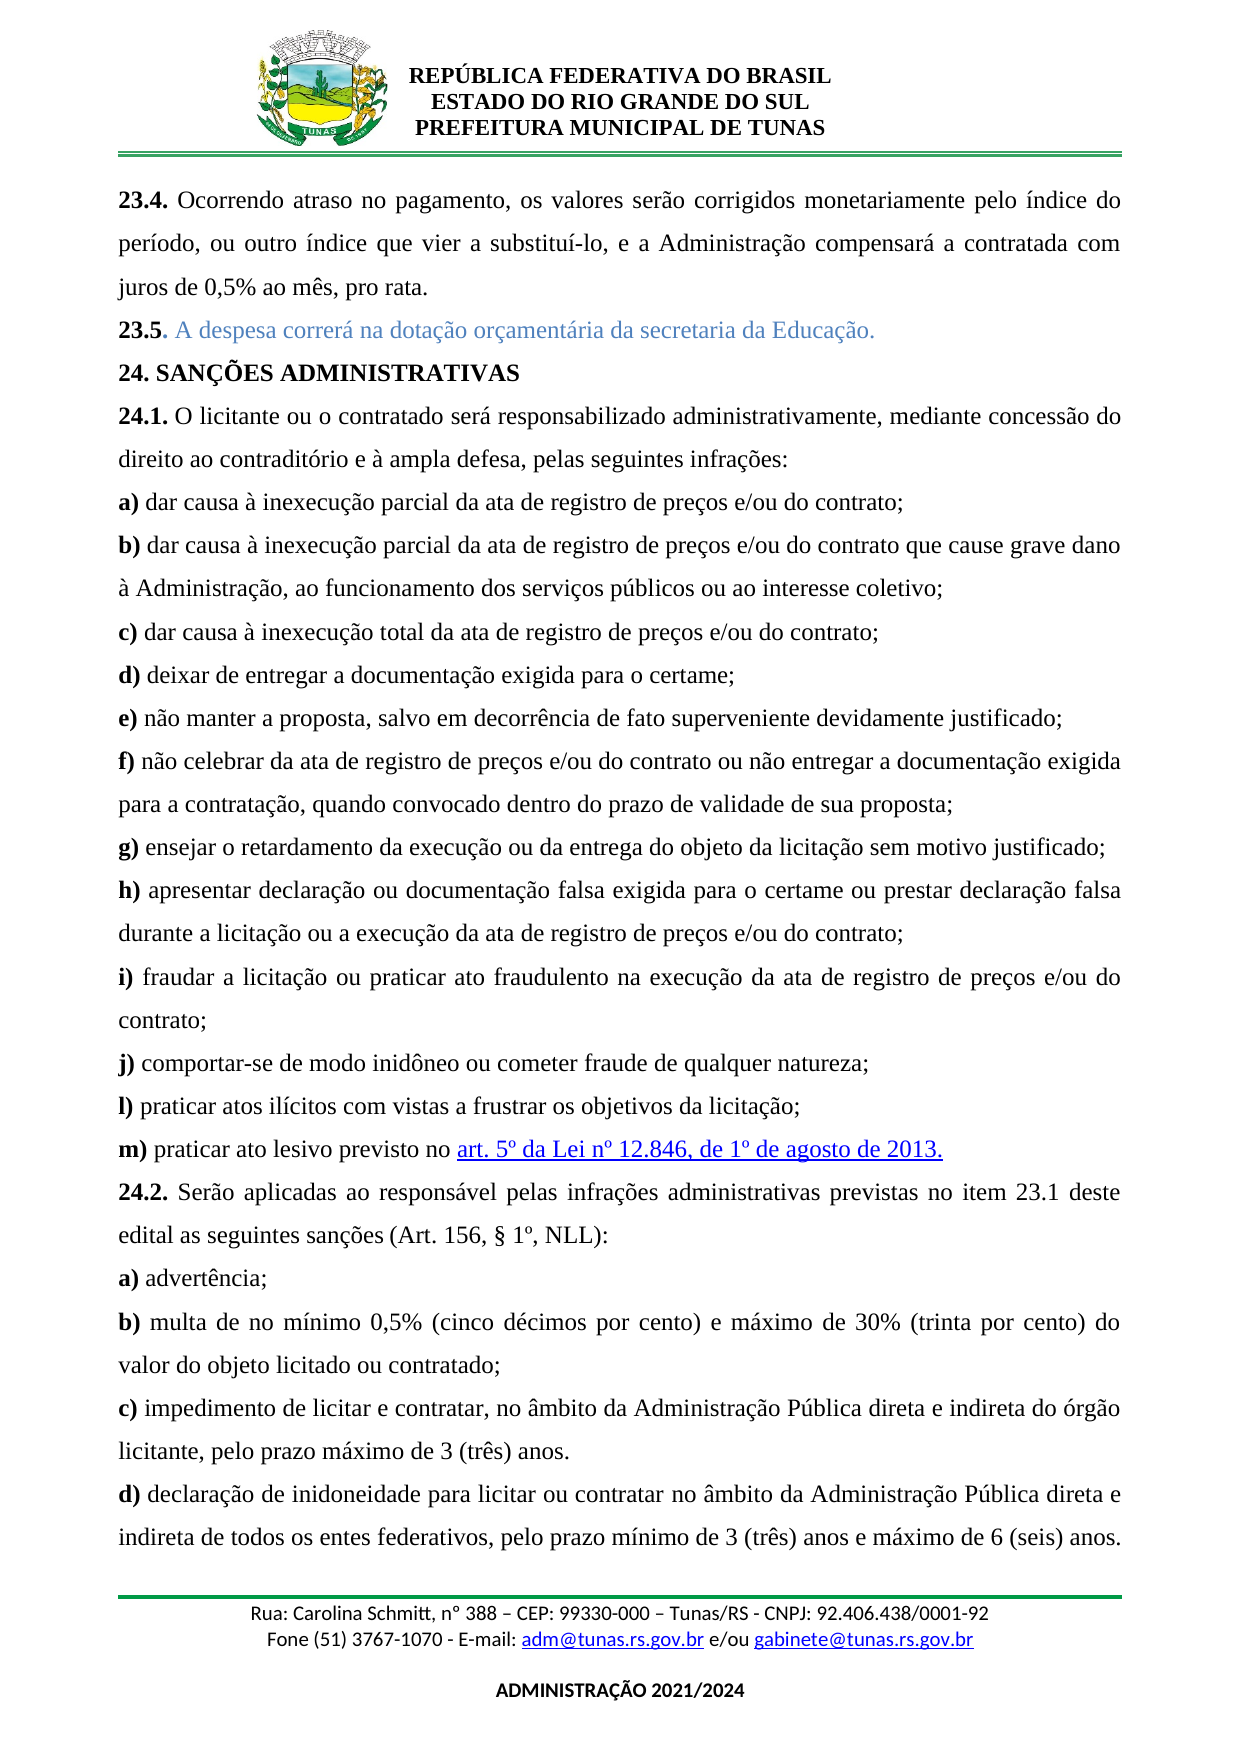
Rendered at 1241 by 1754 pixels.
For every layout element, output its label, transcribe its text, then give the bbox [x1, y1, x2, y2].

text 24. SANÇÕES ADMINISTRATIVAS [118, 358, 1122, 387]
text e) não manter a proposta, salvo em decorrência de fato superveniente devidamente justificado; [118, 703, 1122, 732]
text 23.4. Ocorrendo atraso no pagamento, os valores serão corrigidos monetariamente pelo índice do período, ou outro índice que vier a substituí-lo, e a Administração compensará a contratada com juros de 0,5% ao mês, pro rata. [118, 185, 1122, 300]
text j) comportar-se de modo inidôneo ou cometer fraude de qualquer natureza; [118, 1048, 1122, 1077]
text c) impedimento de licitar e contratar, no âmbito da Administração Pública direta e indireta do órgão licitante, pelo prazo máximo de 3 (três) anos. [118, 1393, 1122, 1465]
text 24.1. O licitante ou o contratado será responsabilizado administrativamente, mediante concessão do direito ao contraditório e à ampla defesa, pelas seguintes infrações: [118, 401, 1122, 473]
text i) fraudar a licitação ou praticar ato fraudulento na execução da ata de registro de preços e/ou do contrato; [118, 962, 1122, 1033]
text c) dar causa à inexecução total da ata de registro de preços e/ou do contrato; [118, 617, 1122, 645]
text 23.5. A despesa correrá na dotação orçamentária da secretaria da Educação. [118, 315, 1122, 343]
text b) multa de no mínimo 0,5% (cinco décimos por cento) e máximo de 30% (trinta por cento) do valor do objeto licitado ou contratado; [118, 1307, 1122, 1378]
text f) não celebrar da ata de registro de preços e/ou do contrato ou não entregar a documentação exigida para a contratação, quando convocado dentro do prazo de validade de sua proposta; [118, 746, 1122, 818]
text d) declaração de inidoneidade para licitar ou contratar no âmbito da Administração Pública direta e indireta de todos os entes federativos, pelo prazo mínimo de 3 (três) anos e máximo de 6 (seis) anos. [118, 1479, 1122, 1551]
text b) dar causa à inexecução parcial da ata de registro de preços e/ou do contrato que cause grave dano à Administração, ao funcionamento dos serviços públicos ou ao interesse coletivo; [118, 530, 1122, 602]
text l) praticar atos ilícitos com vistas a frustrar os objetivos da licitação; [118, 1091, 1122, 1120]
text a) dar causa à inexecução parcial da ata de registro de preços e/ou do contrato; [118, 487, 1122, 516]
text h) apresentar declaração ou documentação falsa exigida para o certame ou prestar declaração falsa durante a licitação ou a execução da ata de registro de preços e/ou do contrato; [118, 875, 1122, 947]
text a) advertência; [118, 1263, 1122, 1292]
text d) deixar de entregar a documentação exigida para o certame; [118, 660, 1122, 688]
text 24.2. Serão aplicadas ao responsável pelas infrações administrativas previstas no item 23.1 deste edital as seguintes sanções (Art. 156, § 1º, NLL): [118, 1177, 1122, 1249]
text m) praticar ato lesivo previsto no art. 5º da Lei nº 12.846, de 1º de agosto de 2013. [118, 1134, 1122, 1163]
picture [256, 30, 388, 146]
text g) ensejar o retardamento da execução ou da entrega do objeto da licitação sem motivo justificado; [118, 832, 1122, 861]
